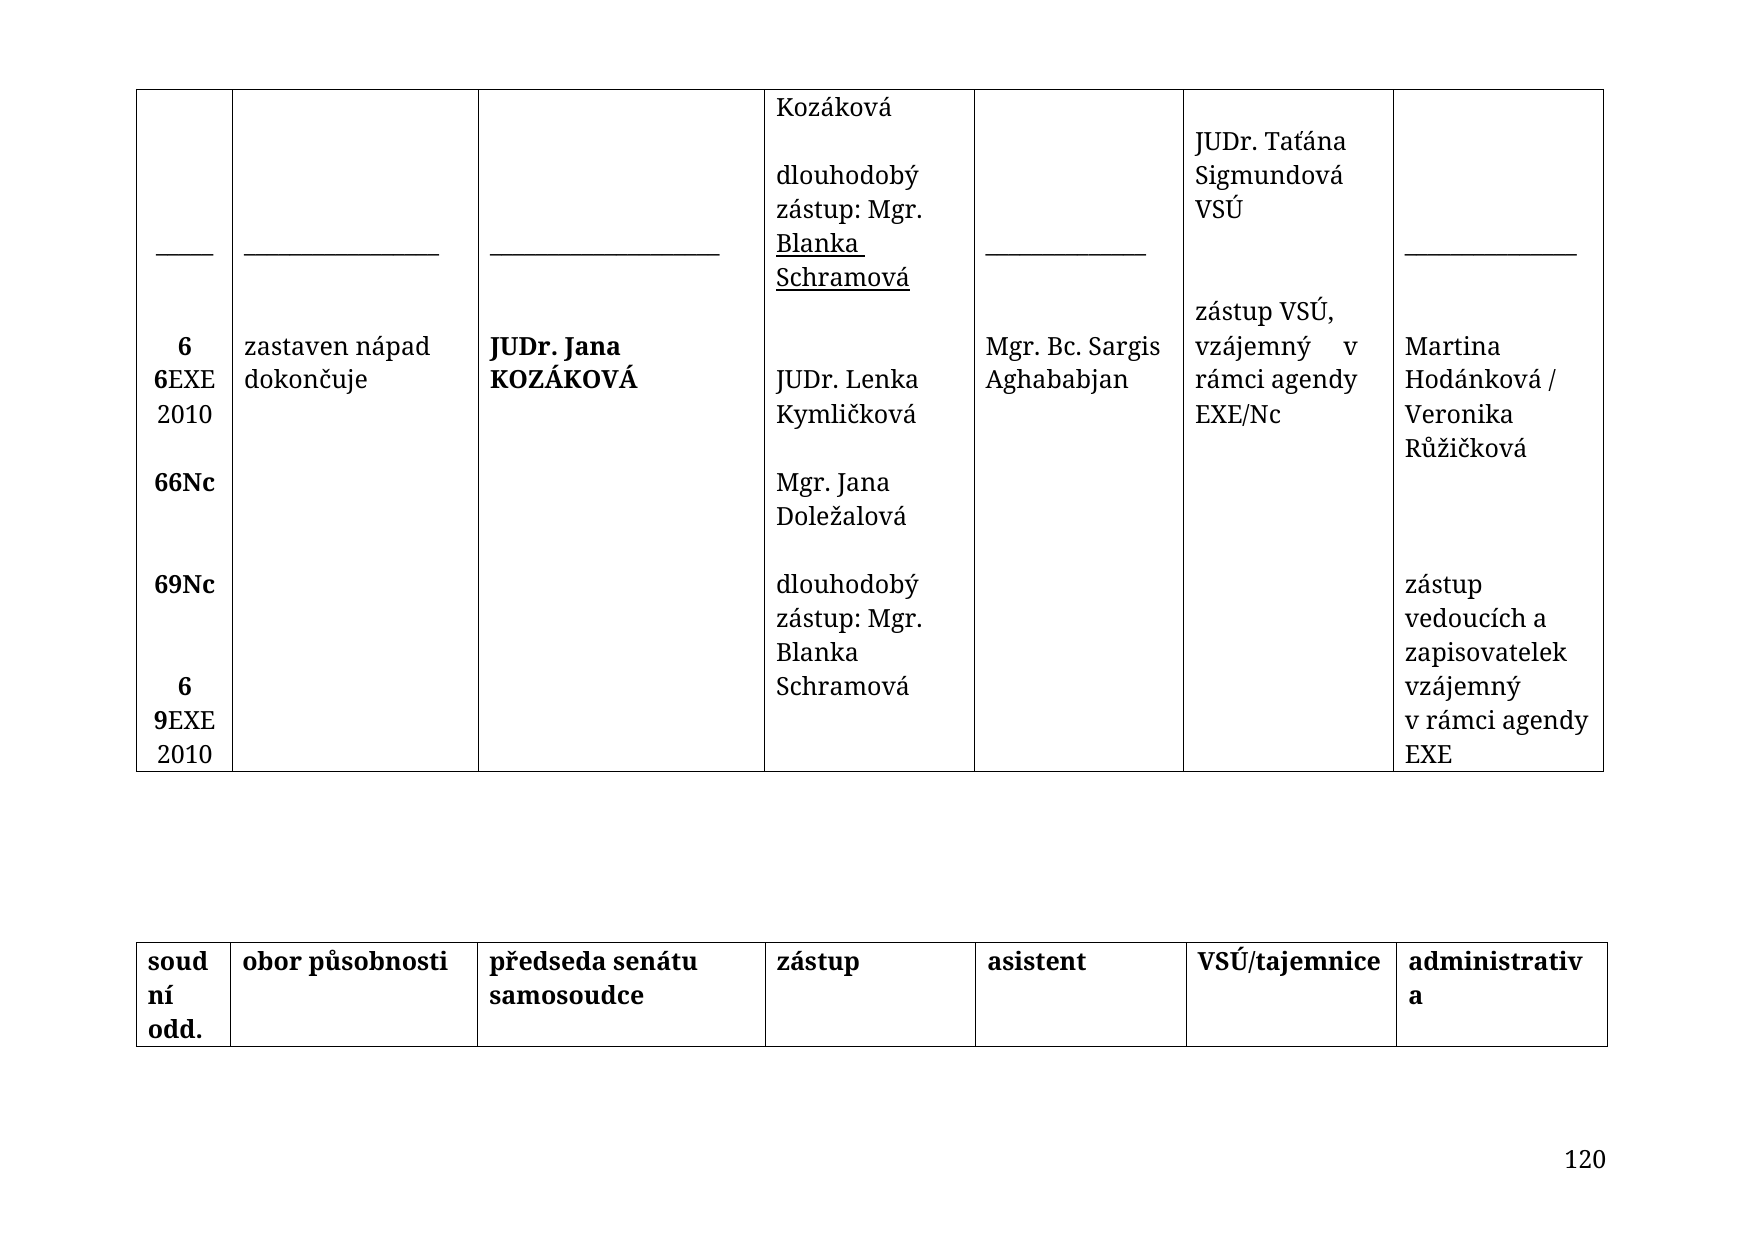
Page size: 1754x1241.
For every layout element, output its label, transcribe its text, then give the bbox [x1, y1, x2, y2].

table_header zástup [766, 943, 975, 1046]
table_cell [975, 90, 1183, 771]
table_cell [137, 90, 232, 771]
table_header VSÚ/tajemnice [1187, 943, 1396, 1046]
table_header administrativa [1397, 943, 1607, 1046]
table_header asistent [976, 943, 1186, 1046]
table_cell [765, 90, 974, 771]
table_header obor působnosti [231, 943, 477, 1046]
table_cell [479, 90, 764, 771]
table_header soudní odd. [137, 943, 230, 1046]
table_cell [233, 90, 478, 771]
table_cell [1184, 90, 1393, 771]
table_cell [1394, 90, 1603, 771]
table_header předseda senátu samosoudce [478, 943, 765, 1046]
